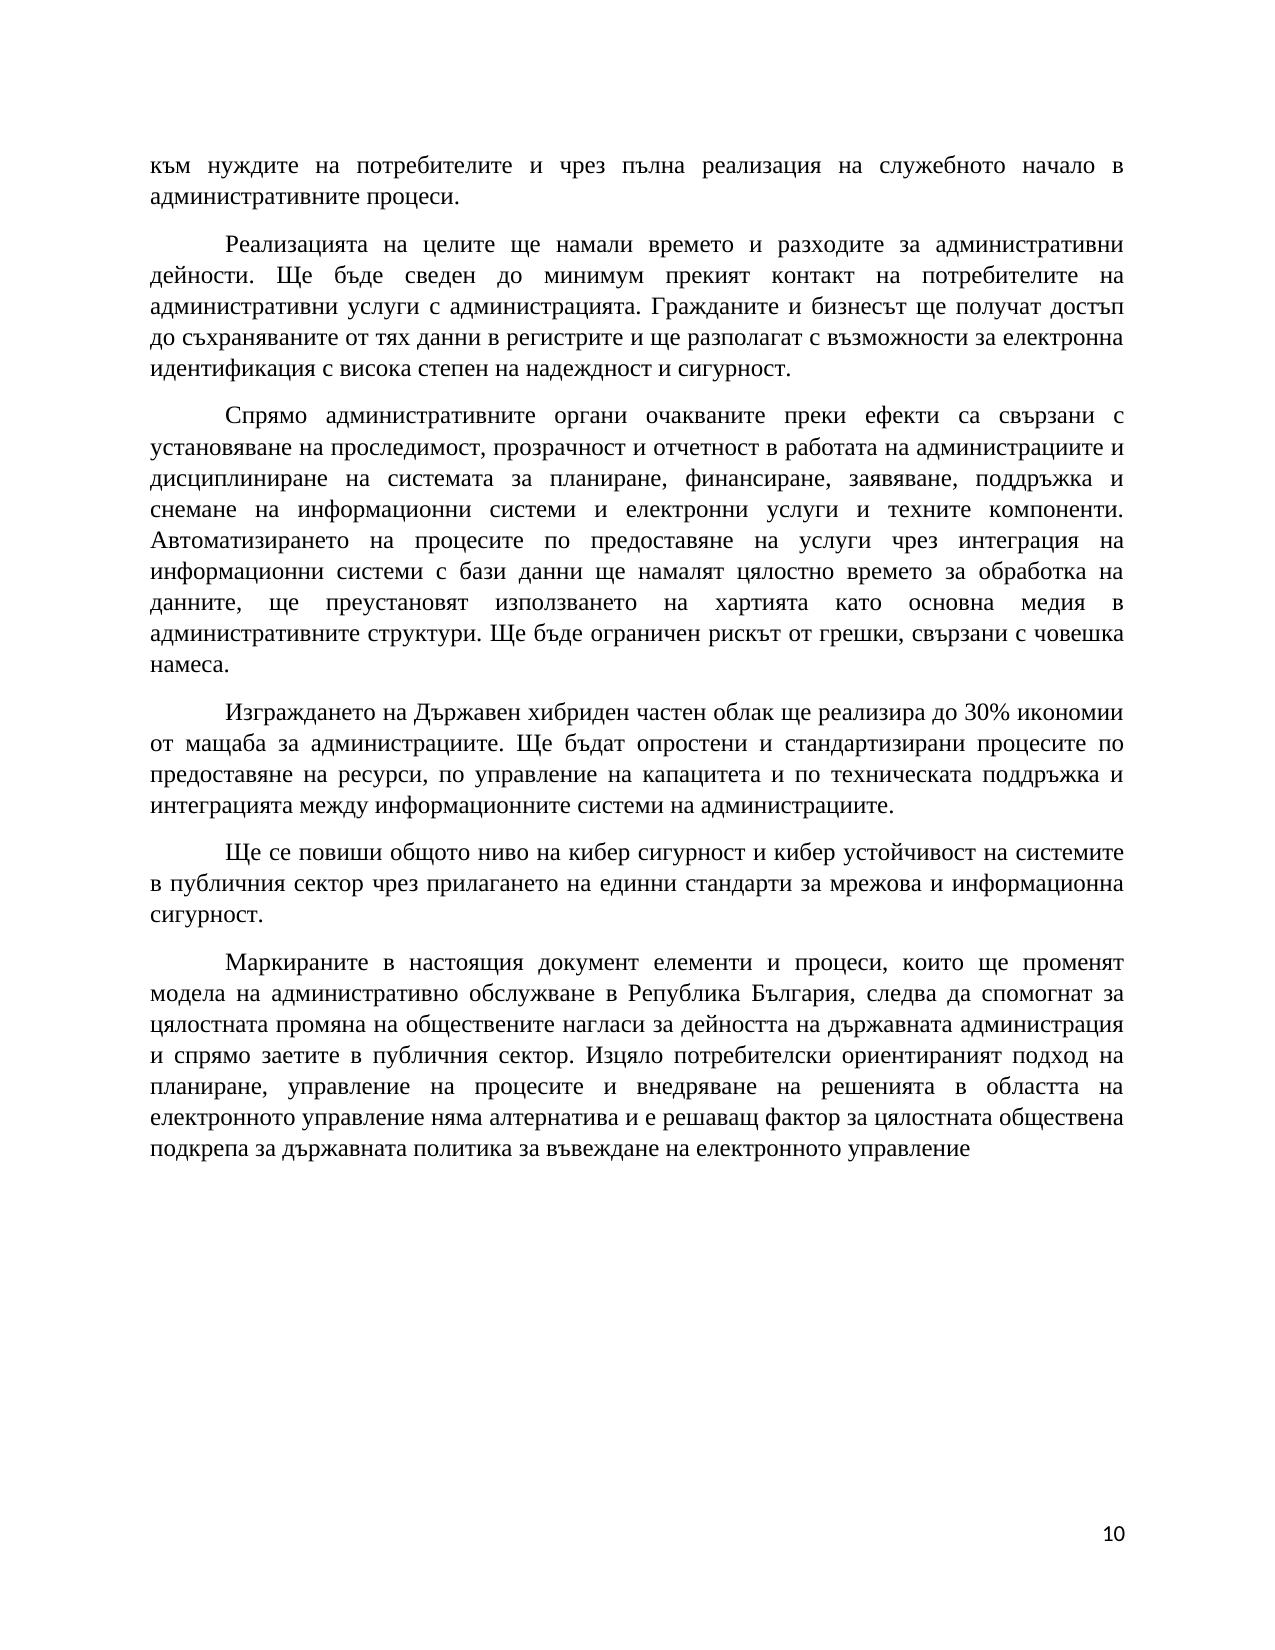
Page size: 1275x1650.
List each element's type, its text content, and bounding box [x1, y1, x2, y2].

text Ще се повиши общото ниво на кибер сигурност и кибер устойчивост на системите в публичния сектор чрез прилагането на единни стандарти за мрежова и информационна сигурност. [150, 837, 1125, 928]
text Изграждането на Държавен хибриден частен облак ще реализира до 30% икономии от мащаба за администрациите. Ще бъдат опростени и стандартизирани процесите по предоставяне на ресурси, по управление на капацитета и по техническата поддръжка и интеграцията между информационните системи на администрациите. [150, 697, 1125, 818]
text Реализацията на целите ще намали времето и разходите за административни дейности. Ще бъде сведен до минимум прекият контакт на потребителите на административни услуги с администрацията. Гражданите и бизнесът ще получат достъп до съхраняваните от тях данни в регистрите и ще разполагат с възможности за електронна идентификация с висока степен на надеждност и сигурност. [150, 229, 1125, 382]
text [150, 150, 1125, 210]
text Маркираните в настоящия документ елементи и процеси, които ще променят модела на административно обслужване в Република България, следва да спомогнат за цялостната промяна на обществените нагласи за дейността на държавната администрация и спрямо заетите в публичния сектор. Изцяло потребителски ориентираният подход на планиране, управление на процесите и внедряване на решенията в областта на електронното управление няма алтернатива и е решаващ фактор за цялостната обществена подкрепа за държавната политика за въвеждане на електронното управление [150, 947, 1125, 1162]
text Спрямо административните органи очакваните преки ефекти са свързани с установяване на проследимост, прозрачност и отчетност в работата на администрациите и дисциплиниране на системата за планиране, финансиране, заявяване, поддръжка и снемане на информационни системи и електронни услуги и техните компоненти. Автоматизирането на процесите по предоставяне на услуги чрез интеграция на информационни системи с бази данни ще намалят цялостно времето за обработка на данните, ще преустановят използването на хартията като основна медия в административните структури. Ще бъде ограничен рискът от грешки, свързани с човешка намеса. [150, 401, 1125, 678]
